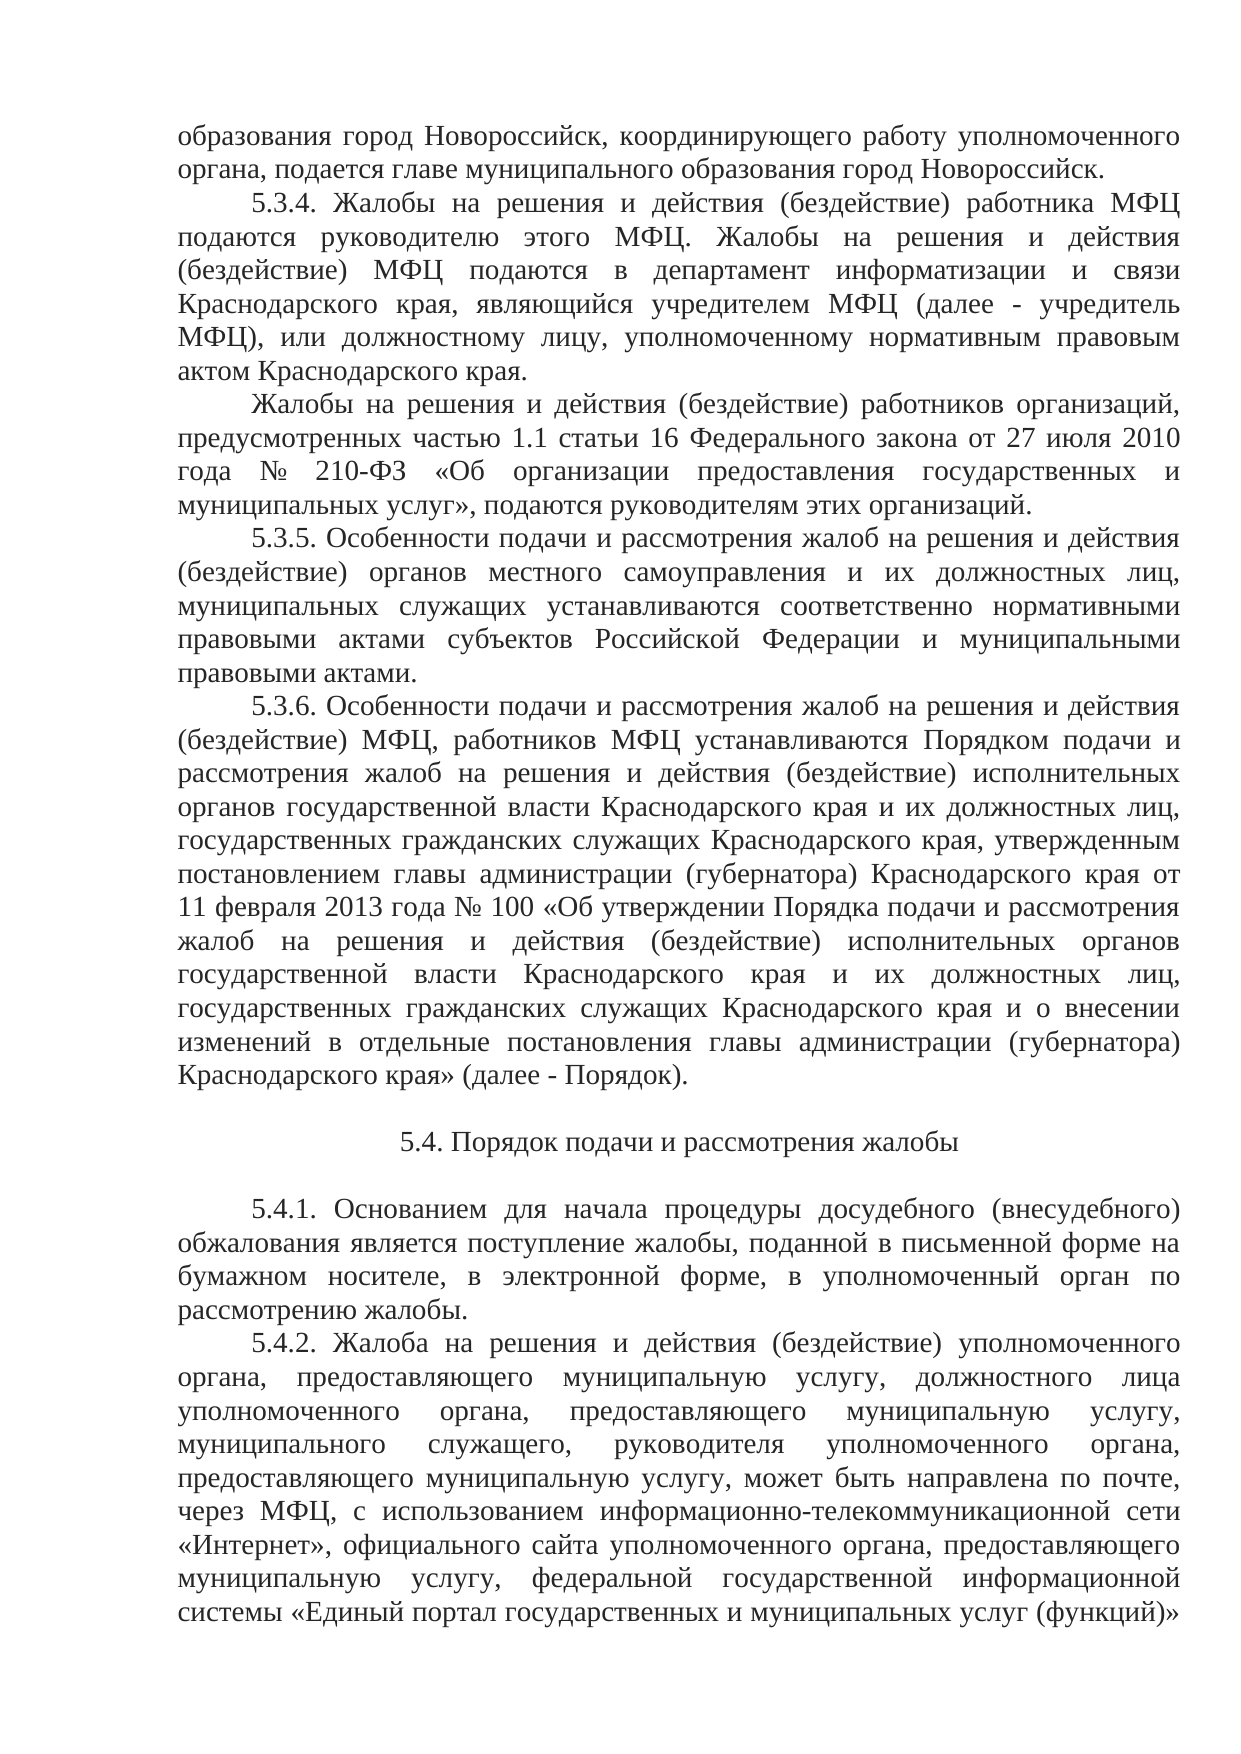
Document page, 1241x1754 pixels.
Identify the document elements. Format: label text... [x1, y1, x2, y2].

text 5.3.6. Особенности подачи и рассмотрения жалоб на решения и действия (бездействие) МФЦ, работников МФЦ устанавливаются Порядком подачи и рассмотрения жалоб на решения и действия (бездействие) исполнительных органов государственной власти Краснодарского края и их должностных лиц, государственных гражданских служащих Краснодарского края, утвержденным постановлением главы администрации (губернатора) Краснодарского края от 11 февраля 2013 года № 100 «Об утверждении Порядка подачи и рассмотрения жалоб на решения и действия (бездействие) исполнительных органов государственной власти Краснодарского края и их должностных лиц, государственных гражданских служащих Краснодарского края и о внесении изменений в отдельные постановления главы администрации (губернатора) Краснодарского края» (далее - Порядок). [177, 688, 1181, 1091]
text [177, 1326, 1181, 1627]
text 5.4. Порядок подачи и рассмотрения жалобы [177, 1124, 1181, 1158]
text Жалобы на решения и действия (бездействие) работников организаций, предусмотренных частью 1.1 статьи 16 Федерального закона от 27 июля 2010 года № 210-ФЗ «Об организации предоставления государственных и муниципальных услуг», подаются руководителям этих организаций. [177, 386, 1181, 521]
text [177, 118, 1181, 185]
text 5.3.5. Особенности подачи и рассмотрения жалоб на решения и действия (бездействие) органов местного самоуправления и их должностных лиц, муниципальных служащих устанавливаются соответственно нормативными правовыми актами субъектов Российской Федерации и муниципальными правовыми актами. [177, 521, 1181, 688]
text 5.3.4. Жалобы на решения и действия (бездействие) работника МФЦ подаются руководителю этого МФЦ. Жалобы на решения и действия (бездействие) МФЦ подаются в департамент информатизации и связи Краснодарского края, являющийся учредителем МФЦ (далее - учредитель МФЦ), или должностному лицу, уполномоченному нормативным правовым актом Краснодарского края. [177, 185, 1181, 386]
text 5.4.1. Основанием для начала процедуры досудебного (внесудебного) обжалования является поступление жалобы, поданной в письменной форме на бумажном носителе, в электронной форме, в уполномоченный орган по рассмотрению жалобы. [177, 1191, 1181, 1326]
